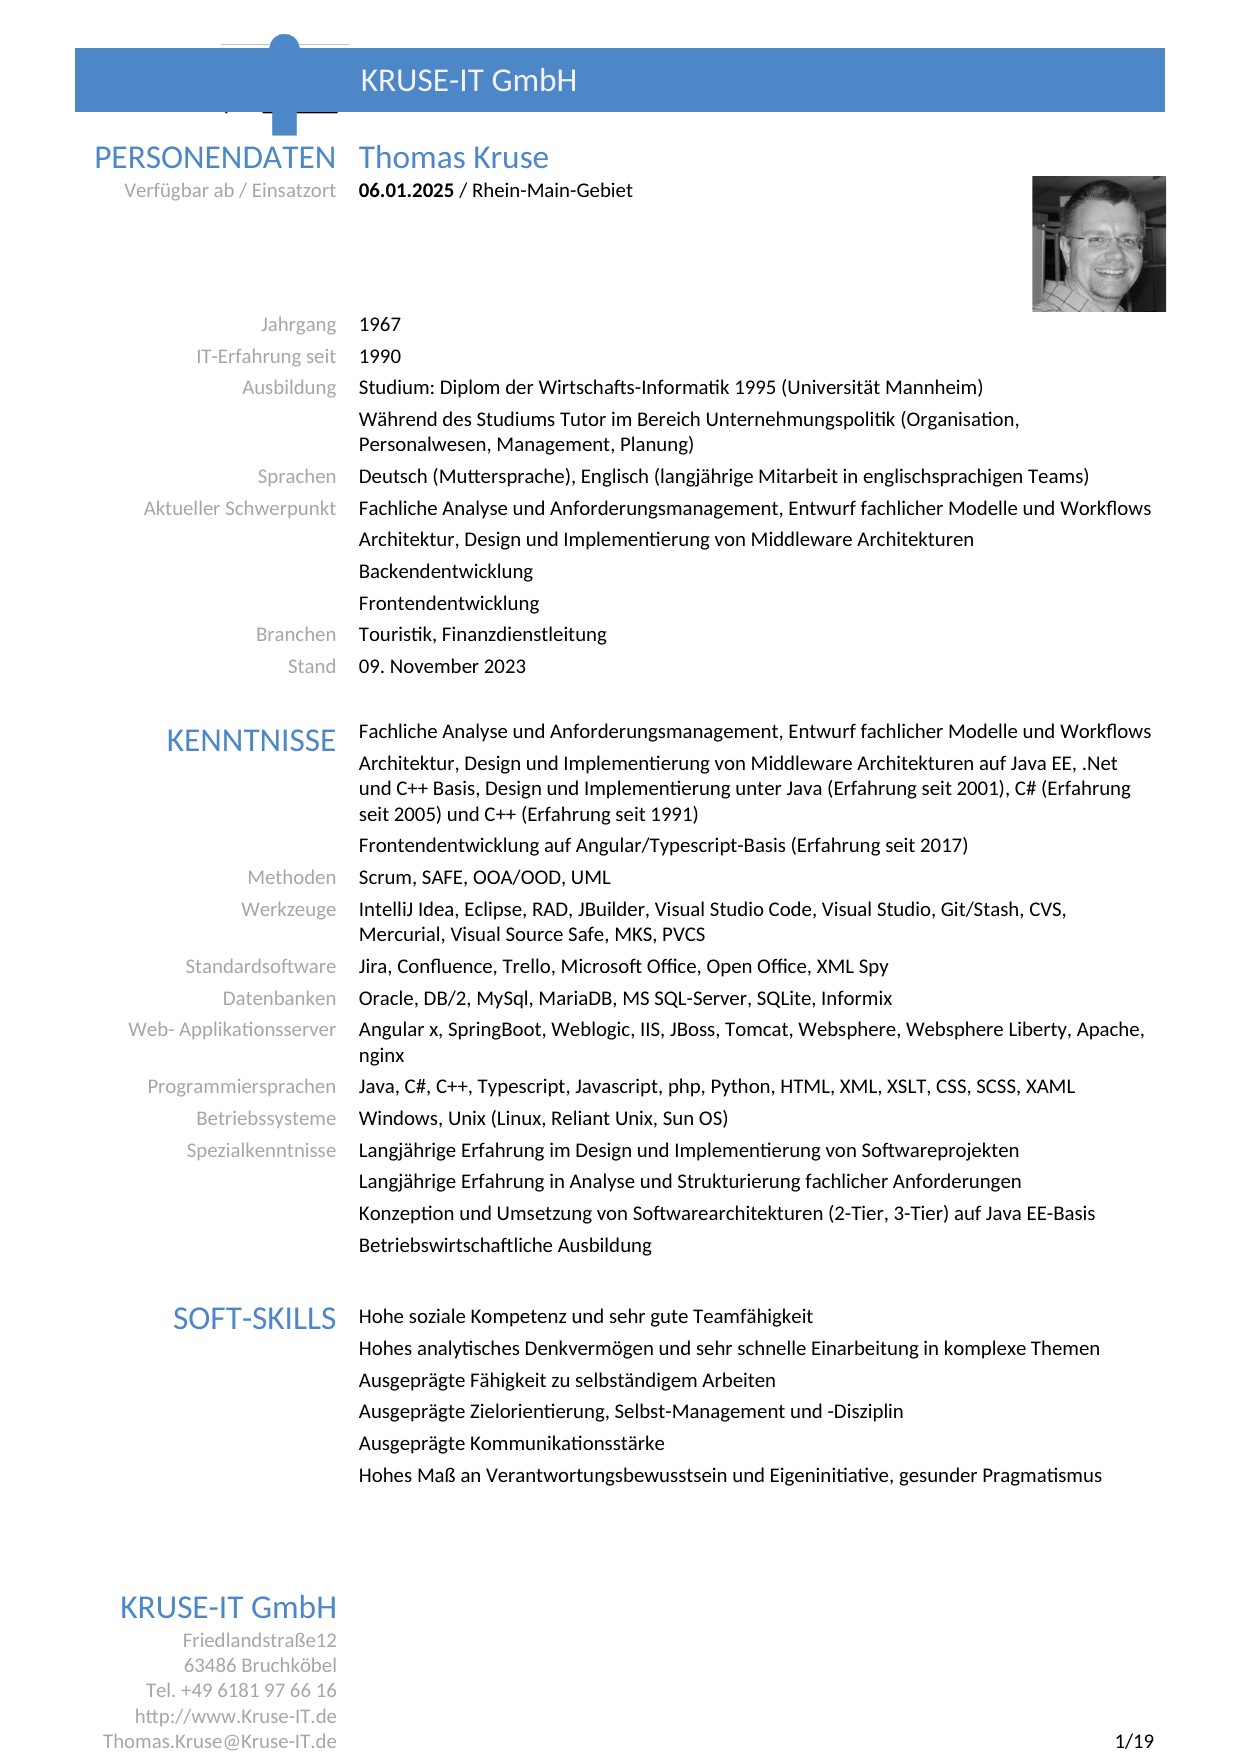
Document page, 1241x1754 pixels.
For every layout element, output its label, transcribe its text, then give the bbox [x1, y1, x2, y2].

table_cell Datenbanken [75, 985, 347, 1016]
table_cell IntelliJ Idea, Eclipse, RAD, JBuilder, Visual Studio Code, Visual Studio, Git/Stash, CVS, Mercurial, Visual Source Safe, MKS, PVCS [348, 896, 1165, 953]
table_cell 1990 [348, 343, 1165, 374]
table_cell Touristik, Finanzdienstleitung [348, 622, 1165, 653]
table_cell IT-Erfahrung seit [75, 343, 347, 374]
table_cell 09. November 2023 [348, 653, 1165, 685]
table_cell Werkzeuge [75, 896, 347, 953]
table_header Hohe soziale Kompetenz und sehr gute Teamfähigkeit Hohes analytisches Denkvermögen und sehr schnelle Einarbeitung in komplexe Themen Ausgeprägte Fähigkeit zu selbständigem Arbeiten Ausgeprägte Zielorientierung, Selbst-Management und -Disziplin Ausgeprägte Kommunikationsstärke Hohes Maß an Verantwortungsbewusstsein und Eigeninitiative, gesunder Pragmatismus [348, 1297, 1165, 1487]
table_cell Web- Applikationsserver [75, 1016, 347, 1073]
table_cell Stand [75, 653, 347, 685]
table_cell Spezialkenntnisse [75, 1137, 347, 1263]
table_cell Windows, Unix (Linux, Reliant Unix, Sun OS) [348, 1105, 1165, 1137]
table_header Thomas Kruse [348, 136, 1165, 177]
table_cell Jira, Confluence, Trello, Microsoft Office, Open Office, XML Spy [348, 953, 1165, 985]
table_cell 06.01.2025 / Rhein-Main-Gebiet [348, 177, 1032, 311]
table_header Fachliche Analyse und Anforderungsmanagement, Entwurf fachlicher Modelle und Workflows Architektur, Design und Implementierung von Middleware Architekturen auf Java EE, .Net und C++ Basis, Design und Implementierung unter Java (Erfahrung seit 2001), C# (Erfahrung seit 2005) und C++ (Erfahrung seit 1991) Frontendentwicklung auf Angular/Typescript-Basis (Erfahrung seit 2017) [348, 719, 1165, 864]
table_cell Fachliche Analyse und Anforderungsmanagement, Entwurf fachlicher Modelle und Workflows Architektur, Design und Implementierung von Middleware Architekturen Backendentwicklung Frontendentwicklung [348, 495, 1165, 622]
table_cell Verfügbar ab / Einsatzort [75, 177, 347, 311]
table_cell Standardsoftware [75, 953, 347, 985]
table_header PERSONENDATEN [75, 136, 347, 177]
table_cell Angular x, SpringBoot, Weblogic, IIS, JBoss, Tomcat, Websphere, Websphere Liberty, Apache, nginx [348, 1016, 1165, 1073]
table_cell Programmiersprachen [75, 1074, 347, 1105]
table_cell Java, C#, C++, Typescript, Javascript, php, Python, HTML, XML, XSLT, CSS, SCSS, XAML [348, 1074, 1165, 1105]
table_cell Methoden [75, 864, 347, 896]
table_cell Studium: Diplom der Wirtschafts-Informatik 1995 (Universität Mannheim) Während des Studiums Tutor im Bereich Unternehmungspolitik (Organisation, Personalwesen, Management, Planung) [348, 375, 1165, 463]
table_cell Ausbildung [75, 375, 347, 463]
table_cell Aktueller Schwerpunkt [75, 495, 347, 622]
table_cell Branchen [75, 622, 347, 653]
table_cell Scrum, SAFE, OOA/OOD, UML [348, 864, 1165, 896]
table_cell Sprachen [75, 463, 347, 495]
table_cell Betriebssysteme [75, 1105, 347, 1137]
table_cell Deutsch (Muttersprache), Englisch (langjährige Mitarbeit in englischsprachigen Teams) [348, 463, 1165, 495]
picture [1032, 176, 1167, 312]
table_cell Langjährige Erfahrung im Design und Implementierung von Softwareprojekten Langjährige Erfahrung in Analyse und Strukturierung fachlicher Anforderungen Konzeption und Umsetzung von Softwarearchitekturen (2-Tier, 3-Tier) auf Java EE-Basis Betriebswirtschaftliche Ausbildung [348, 1137, 1165, 1263]
table_cell Oracle, DB/2, MySql, MariaDB, MS SQL-Server, SQLite, Informix [348, 985, 1165, 1016]
picture [221, 30, 350, 48]
table_cell Jahrgang [75, 311, 347, 343]
picture [221, 112, 350, 138]
table_header SOFT-SKILLS [75, 1297, 347, 1487]
table_cell 1967 [348, 311, 1165, 343]
table_header KENNTNISSE [75, 719, 347, 864]
